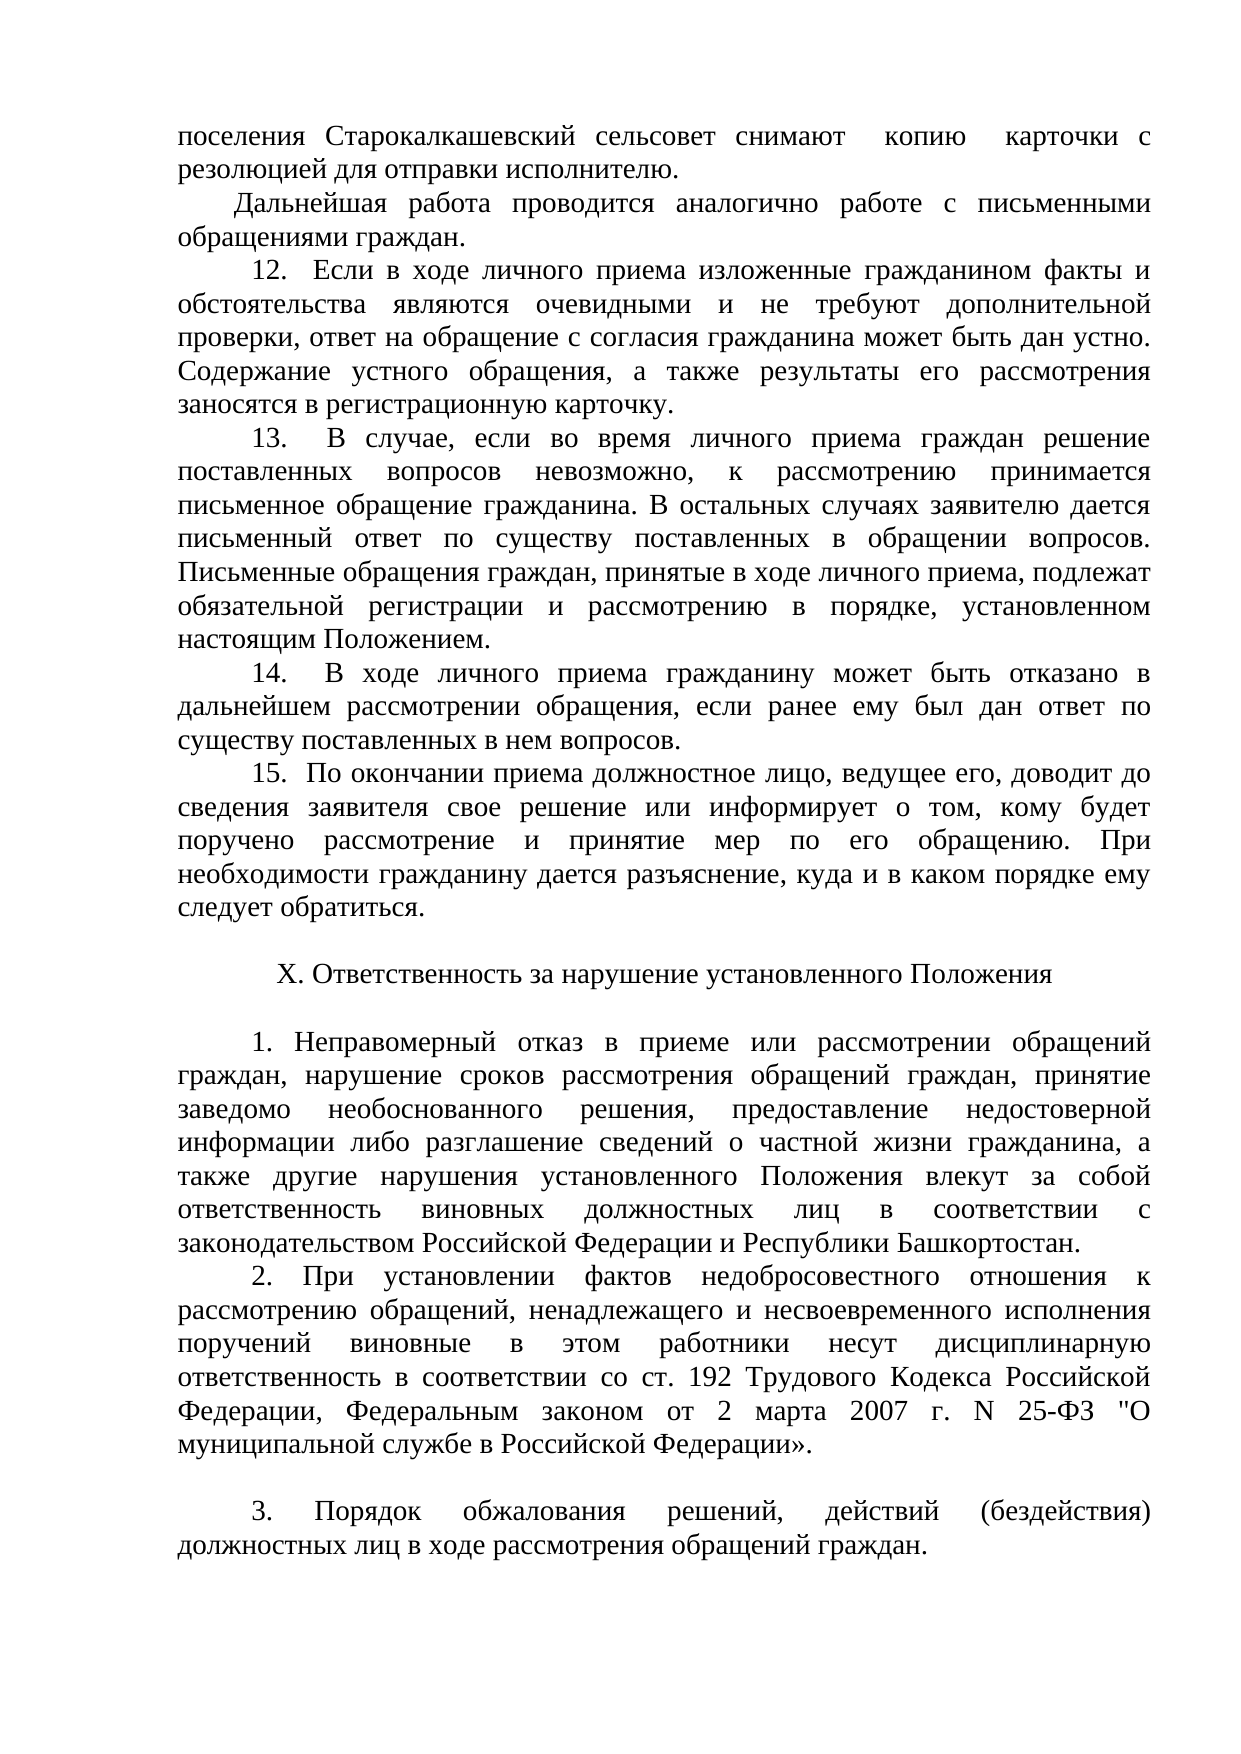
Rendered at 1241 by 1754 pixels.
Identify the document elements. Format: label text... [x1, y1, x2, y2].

text Дальнейшая работа проводится аналогично работе с письменными обращениями граждан. [177, 185, 1152, 252]
text 15. По окончании приема должностное лицо, ведущее его, доводит до сведения заявителя свое решение или информирует о том, кому будет поручено рассмотрение и принятие мер по его обращению. При необходимости гражданину дается разъяснение, куда и в каком порядке ему следует обратиться. [177, 755, 1152, 923]
text 2. При установлении фактов недобросовестного отношения к рассмотрению обращений, ненадлежащего и несвоевременного исполнения поручений виновные в этом работники несут дисциплинарную ответственность в соответствии со ст. 192 Трудового Кодекса Российской Федерации, Федеральным законом от 2 марта 2007 г. N 25-ФЗ "О муниципальной службе в Российской Федерации». [177, 1258, 1152, 1460]
text 12. Если в ходе личного приема изложенные гражданином факты и обстоятельства являются очевидными и не требуют дополнительной проверки, ответ на обращение с согласия гражданина может быть дан устно. Содержание устного обращения, а также результаты его рассмотрения заносятся в регистрационную карточку. [177, 252, 1152, 420]
text 3. Порядок обжалования решений, действий (бездействия) должностных лиц в ходе рассмотрения обращений граждан. [177, 1493, 1152, 1560]
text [177, 118, 1152, 185]
text Х. Ответственность за нарушение установленного Положения [177, 957, 1152, 990]
text 14. В ходе личного приема гражданину может быть отказано в дальнейшем рассмотрении обращения, если ранее ему был дан ответ по существу поставленных в нем вопросов. [177, 655, 1152, 755]
text 1. Неправомерный отказ в приеме или рассмотрении обращений граждан, нарушение сроков рассмотрения обращений граждан, принятие заведомо необоснованного решения, предоставление недостоверной информации либо разглашение сведений о частной жизни гражданина, а также другие нарушения установленного Положения влекут за собой ответственность виновных должностных лиц в соответствии с законодательством Российской Федерации и Республики Башкортостан. [177, 1024, 1152, 1258]
text 13. В случае, если во время личного приема граждан решение поставленных вопросов невозможно, к рассмотрению принимается письменное обращение гражданина. В остальных случаях заявителю дается письменный ответ по существу поставленных в обращении вопросов. Письменные обращения граждан, принятые в ходе личного приема, подлежат обязательной регистрации и рассмотрению в порядке, установленном настоящим Положением. [177, 420, 1152, 655]
